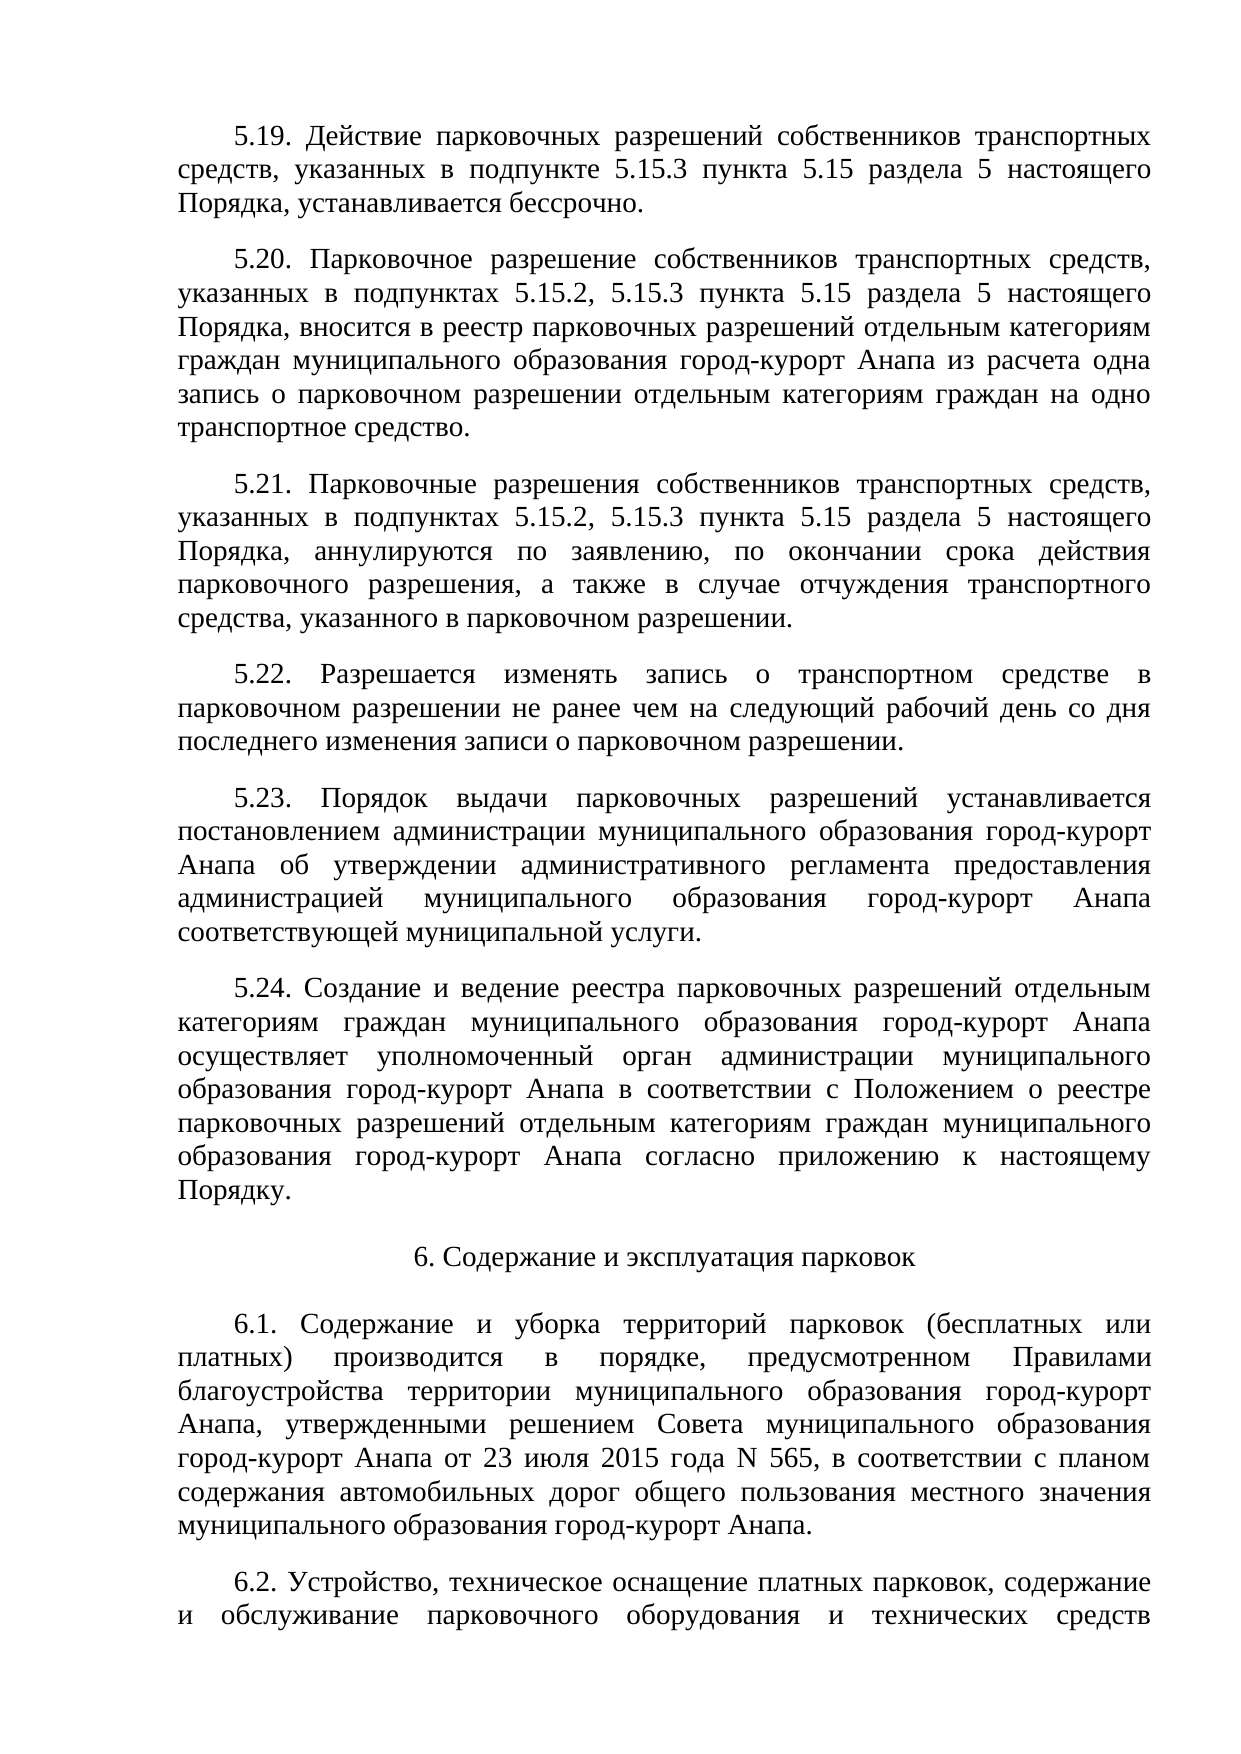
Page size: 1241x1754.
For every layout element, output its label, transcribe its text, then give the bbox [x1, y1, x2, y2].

text 6. Содержание и эксплуатация парковок [177, 1239, 1152, 1272]
text 6.1. Содержание и уборка территорий парковок (бесплатных или платных) производится в порядке, предусмотренном Правилами благоустройства территории муниципального образования город-курорт Анапа, утвержденными решением Совета муниципального образования город-курорт Анапа от 23 июля 2015 года N 565, в соответствии с планом содержания автомобильных дорог общего пользования местного значения муниципального образования город-курорт Анапа. [177, 1306, 1152, 1541]
text 5.21. Парковочные разрешения собственников транспортных средств, указанных в подпунктах 5.15.2, 5.15.3 пункта 5.15 раздела 5 настоящего Порядка, аннулируются по заявлению, по окончании срока действия парковочного разрешения, а также в случае отчуждения транспортного средства, указанного в парковочном разрешении. [177, 466, 1152, 633]
text 5.24. Создание и ведение реестра парковочных разрешений отдельным категориям граждан муниципального образования город-курорт Анапа осуществляет уполномоченный орган администрации муниципального образования город-курорт Анапа в соответствии с Положением о реестре парковочных разрешений отдельным категориям граждан муниципального образования город-курорт Анапа согласно приложению к настоящему Порядку. [177, 971, 1152, 1205]
text 5.23. Порядок выдачи парковочных разрешений устанавливается постановлением администрации муниципального образования город-курорт Анапа об утверждении административного регламента предоставления администрацией муниципального образования город-курорт Анапа соответствующей муниципальной услуги. [177, 780, 1152, 948]
text 5.20. Парковочное разрешение собственников транспортных средств, указанных в подпунктах 5.15.2, 5.15.3 пункта 5.15 раздела 5 настоящего Порядка, вносится в реестр парковочных разрешений отдельным категориям граждан муниципального образования город-курорт Анапа из расчета одна запись о парковочном разрешении отдельным категориям граждан на одно транспортное средство. [177, 242, 1152, 443]
text 5.19. Действие парковочных разрешений собственников транспортных средств, указанных в подпункте 5.15.3 пункта 5.15 раздела 5 настоящего Порядка, устанавливается бессрочно. [177, 118, 1152, 219]
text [177, 1564, 1152, 1631]
text 5.22. Разрешается изменять запись о транспортном средстве в парковочном разрешении не ранее чем на следующий рабочий день со дня последнего изменения записи о парковочном разрешении. [177, 656, 1152, 757]
